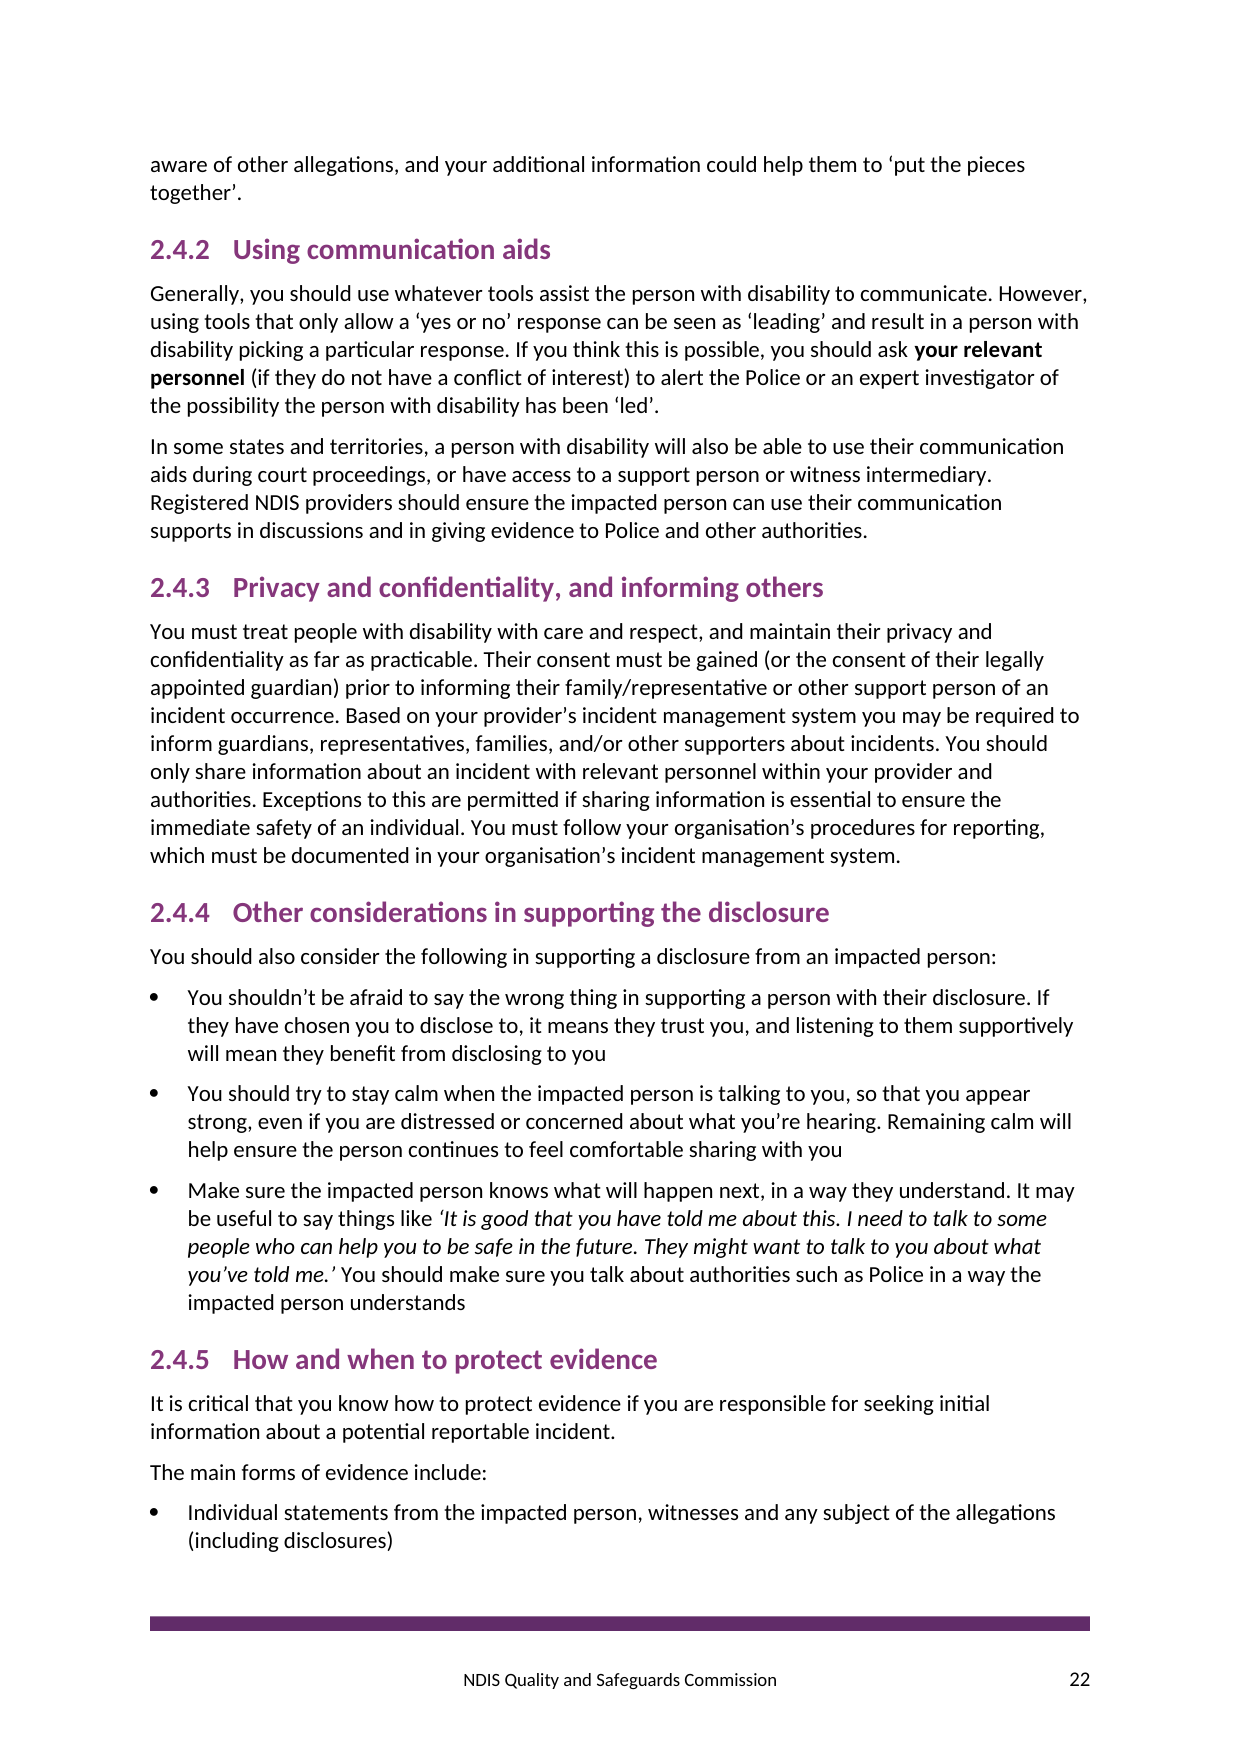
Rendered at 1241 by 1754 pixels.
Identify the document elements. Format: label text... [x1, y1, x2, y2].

text Make sure the impacted person knows what will happen next, in a way they understand. It may be useful to say things like ‘It is good that you have told me about this. I need to talk to some people who can help you to be safe in the future. They might want to talk to you about what you’ve told me.’ You should make sure you talk about authorities such as Police in a way the impacted person understands [150, 1176, 1090, 1316]
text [150, 150, 1090, 206]
text You shouldn’t be afraid to say the wrong thing in supporting a person with their disclosure. If they have chosen you to disclose to, it means they trust you, and listening to them supportively will mean they benefit from disclosing to you [150, 983, 1090, 1067]
text It is critical that you know how to protect evidence if you are responsible for seeking initial information about a potential reportable incident. [150, 1389, 1090, 1445]
subtitle Using communication aids [150, 231, 1090, 267]
text In some states and territories, a person with disability will also be able to use their communication aids during court proceedings, or have access to a support person or witness intermediary. Registered NDIS providers should ensure the impacted person can use their communication supports in discussions and in giving evidence to Police and other authorities. [150, 432, 1090, 544]
subtitle Privacy and confidentiality, and informing others [150, 569, 1090, 604]
subtitle Other considerations in supporting the disclosure [150, 894, 1090, 930]
text You should also consider the following in supporting a disclosure from an impacted person: [150, 942, 1090, 970]
text You should try to stay calm when the impacted person is talking to you, so that you appear strong, even if you are distressed or concerned about what you’re hearing. Remaining calm will help ensure the person continues to feel comfortable sharing with you [150, 1079, 1090, 1163]
text You must treat people with disability with care and respect, and maintain their privacy and confidentiality as far as practicable. Their consent must be gained (or the consent of their legally appointed guardian) prior to informing their family/representative or other support person of an incident occurrence. Based on your provider’s incident management system you may be required to inform guardians, representatives, families, and/or other supporters about incidents. You should only share information about an incident with relevant personnel within your provider and authorities. Exceptions to this are permitted if sharing information is essential to ensure the immediate safety of an individual. You must follow your organisation’s procedures for reporting, which must be documented in your organisation’s incident management system. [150, 617, 1090, 869]
text The main forms of evidence include: [150, 1458, 1090, 1486]
subtitle How and when to protect evidence [150, 1341, 1090, 1377]
text Individual statements from the impacted person, witnesses and any subject of the allegations (including disclosures) [150, 1498, 1090, 1554]
text Generally, you should use whatever tools assist the person with disability to communicate. However, using tools that only allow a ‘yes or no’ response can be seen as ‘leading’ and result in a person with disability picking a particular response. If you think this is possible, you should ask your relevant personnel (if they do not have a conflict of interest) to alert the Police or an expert investigator of the possibility the person with disability has been ‘led’. [150, 279, 1090, 419]
